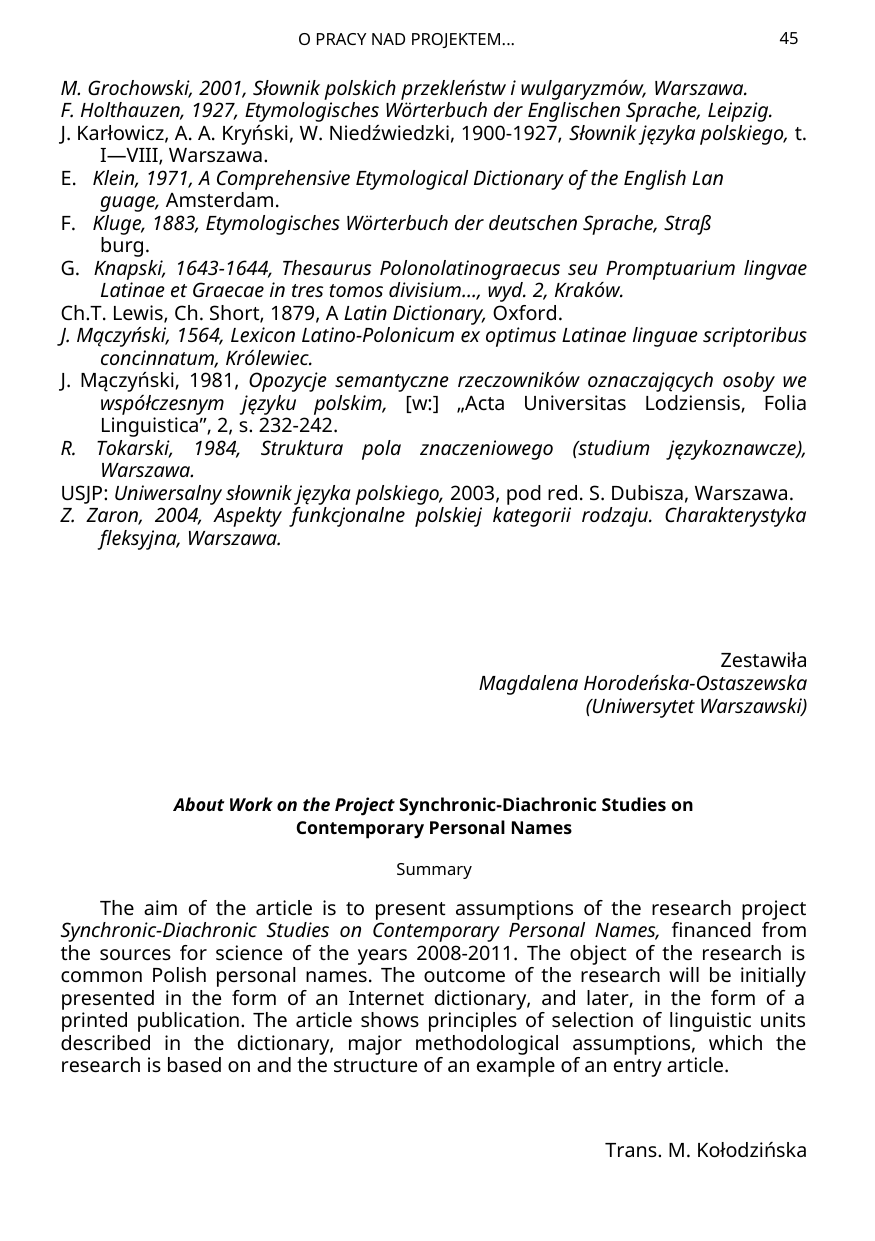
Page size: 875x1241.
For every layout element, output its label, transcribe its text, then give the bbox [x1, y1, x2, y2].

text Magdalena Horodeńska-Ostaszewska (Uniwersytet Warszawski) [439, 672, 807, 718]
text The aim of the article is to present assumptions of the research project Synchronic-Diachronic Studies on Contemporary Personal Names, financed from the sources for science of the years 2008-2011. The object of the research is common Polish personal names. The outcome of the research will be initially presented in the form of an Internet dictionary, and later, in the form of a printed publication. The article shows principles of selection of linguistic units described in the dictionary, major methodological assumptions, which the research is based on and the structure of an example of an entry article. [60, 897, 807, 1077]
text guage, Amsterdam. [60, 190, 807, 212]
text Z. Zaron, 2004, Aspekty funkcjonalne polskiej kategorii rodzaju. Charakterystyka fleksyjna, Warszawa. [60, 505, 807, 550]
text Zestawiła [60, 649, 807, 672]
text burg. [60, 235, 807, 257]
text About Work on the Project Synchronic-Diachronic Studies on Contemporary Personal Names [60, 794, 807, 839]
text 45 [779, 31, 798, 48]
text F. Holthauzen, 1927, Etymologisches Wörterbuch der Englischen Sprache, Leipzig. [60, 100, 807, 122]
text Trans. M. Kołodzińska [60, 1141, 807, 1161]
list Klein, 1971, A Comprehensive Etymological Dictionary of the English Lan [60, 167, 807, 190]
text J. Mączyński, 1564, Lexicon Latino-Polonicum ex optimus Latinae linguae scriptoribus concinnatum, Królewiec. [60, 325, 807, 370]
list Kluge, 1883, Etymologisches Wörterbuch der deutschen Sprache, Straß [60, 212, 807, 235]
text M. Grochowski, 2001, Słownik polskich przekleństw i wulgaryzmów, Warszawa. [60, 77, 807, 100]
text Summary [60, 862, 807, 879]
text R. Tokarski, 1984, Struktura pola znaczeniowego (studium językoznawcze), Warszawa. [60, 437, 807, 482]
text USJP: Uniwersalny słownik języka polskiego, 2003, pod red. S. Dubisza, Warszawa. [60, 482, 807, 505]
text J. Karłowicz, A. A. Kryński, W. Niedźwiedzki, 1900-1927, Słownik języka polskiego, t. I—VIII, Warszawa. [60, 122, 807, 167]
text J. Mączyński, 1981, Opozycje semantyczne rzeczowników oznaczających osoby we współczesnym języku polskim, [w:] „Acta Universitas Lodziensis, Folia Linguistica”, 2, s. 232-242. [60, 370, 807, 437]
text O PRACY NAD PROJEKTEM... [298, 32, 515, 49]
text Ch.T. Lewis, Ch. Short, 1879, A Latin Dictionary, Oxford. [60, 302, 807, 325]
list Knapski, 1643-1644, Thesaurus Polonolatinograecus seu Promptuarium lingvae Latinae et Graecae in tres tomos divisium..., wyd. 2, Kraków. [60, 257, 807, 302]
